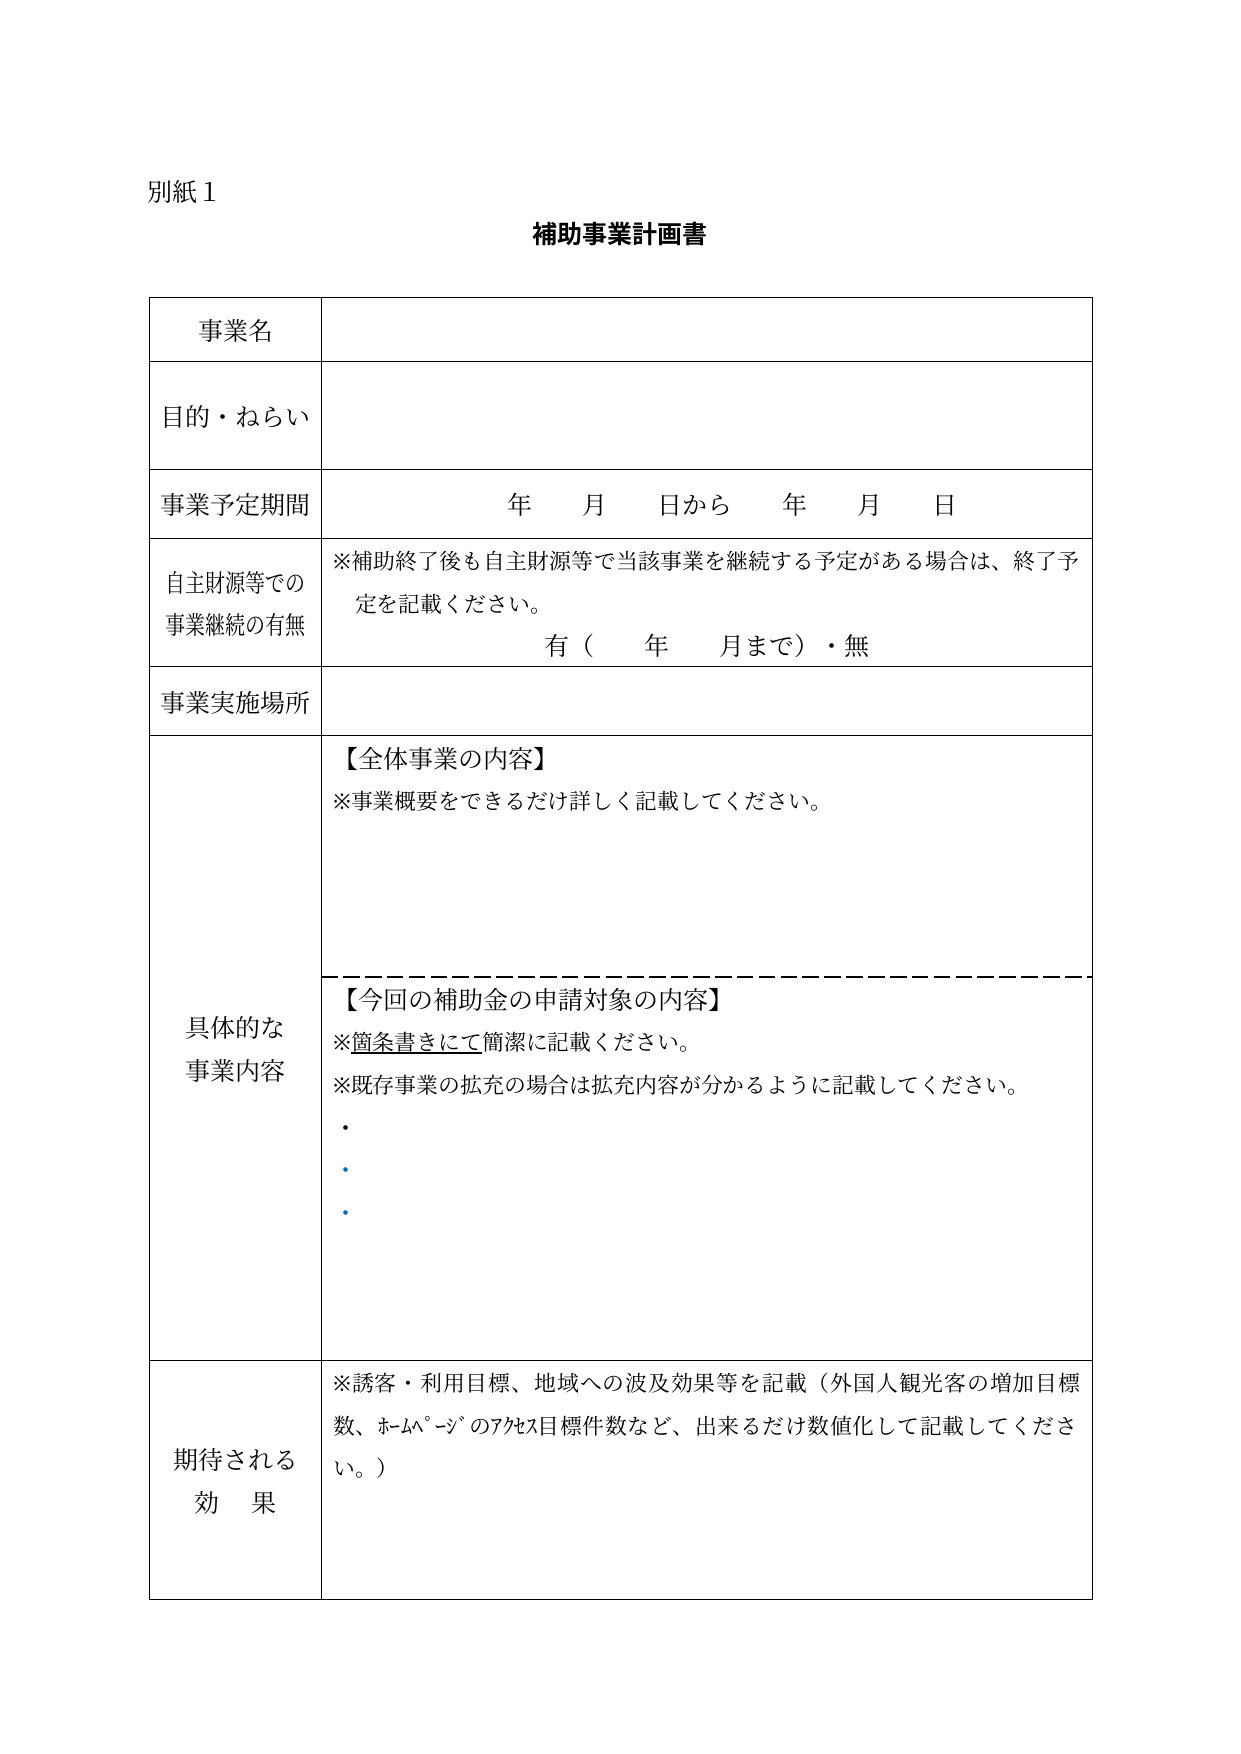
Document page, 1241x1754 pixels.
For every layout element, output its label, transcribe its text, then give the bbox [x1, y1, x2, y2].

table_cell ※誘客・利用目標、地域への波及効果等を記載（外国人観光客の増加目標数、ﾎｰﾑﾍﾟｰｼﾞのｱｸｾｽ目標件数など、出来るだけ数値化して記載してください。） [322, 1361, 1092, 1599]
table_cell 目的・ねらい [150, 362, 321, 469]
table_header [322, 298, 1092, 361]
table_cell 自主財源等での事業継続の有無 [150, 539, 321, 666]
table_cell [322, 667, 1092, 735]
text 補助事業計画書 [148, 212, 1092, 254]
table_header 事業名 [150, 298, 321, 361]
table_cell 事業予定期間 [150, 470, 321, 538]
table_cell 【今回の補助金の申請対象の内容】 ※箇条書きにて簡潔に記載ください。 ※既存事業の拡充の場合は拡充内容が分かるように記載してください。 ・ ・ ・ [322, 976, 1092, 1360]
table_cell 期待される 効 果 [150, 1361, 321, 1599]
table_cell 具体的な 事業内容 [150, 736, 321, 1360]
table_cell [322, 362, 1092, 469]
table_cell ※補助終了後も自主財源等で当該事業を継続する予定がある場合は、終了予定を記載ください。 有（ 年 月まで）・無 [322, 539, 1092, 666]
text 別紙１ [148, 169, 1092, 212]
table_cell 【全体事業の内容】 ※事業概要をできるだけ詳しく記載してください。 [322, 736, 1092, 976]
table_cell 年 月 日から 年 月 日 [322, 470, 1092, 538]
table_cell 事業実施場所 [150, 667, 321, 735]
